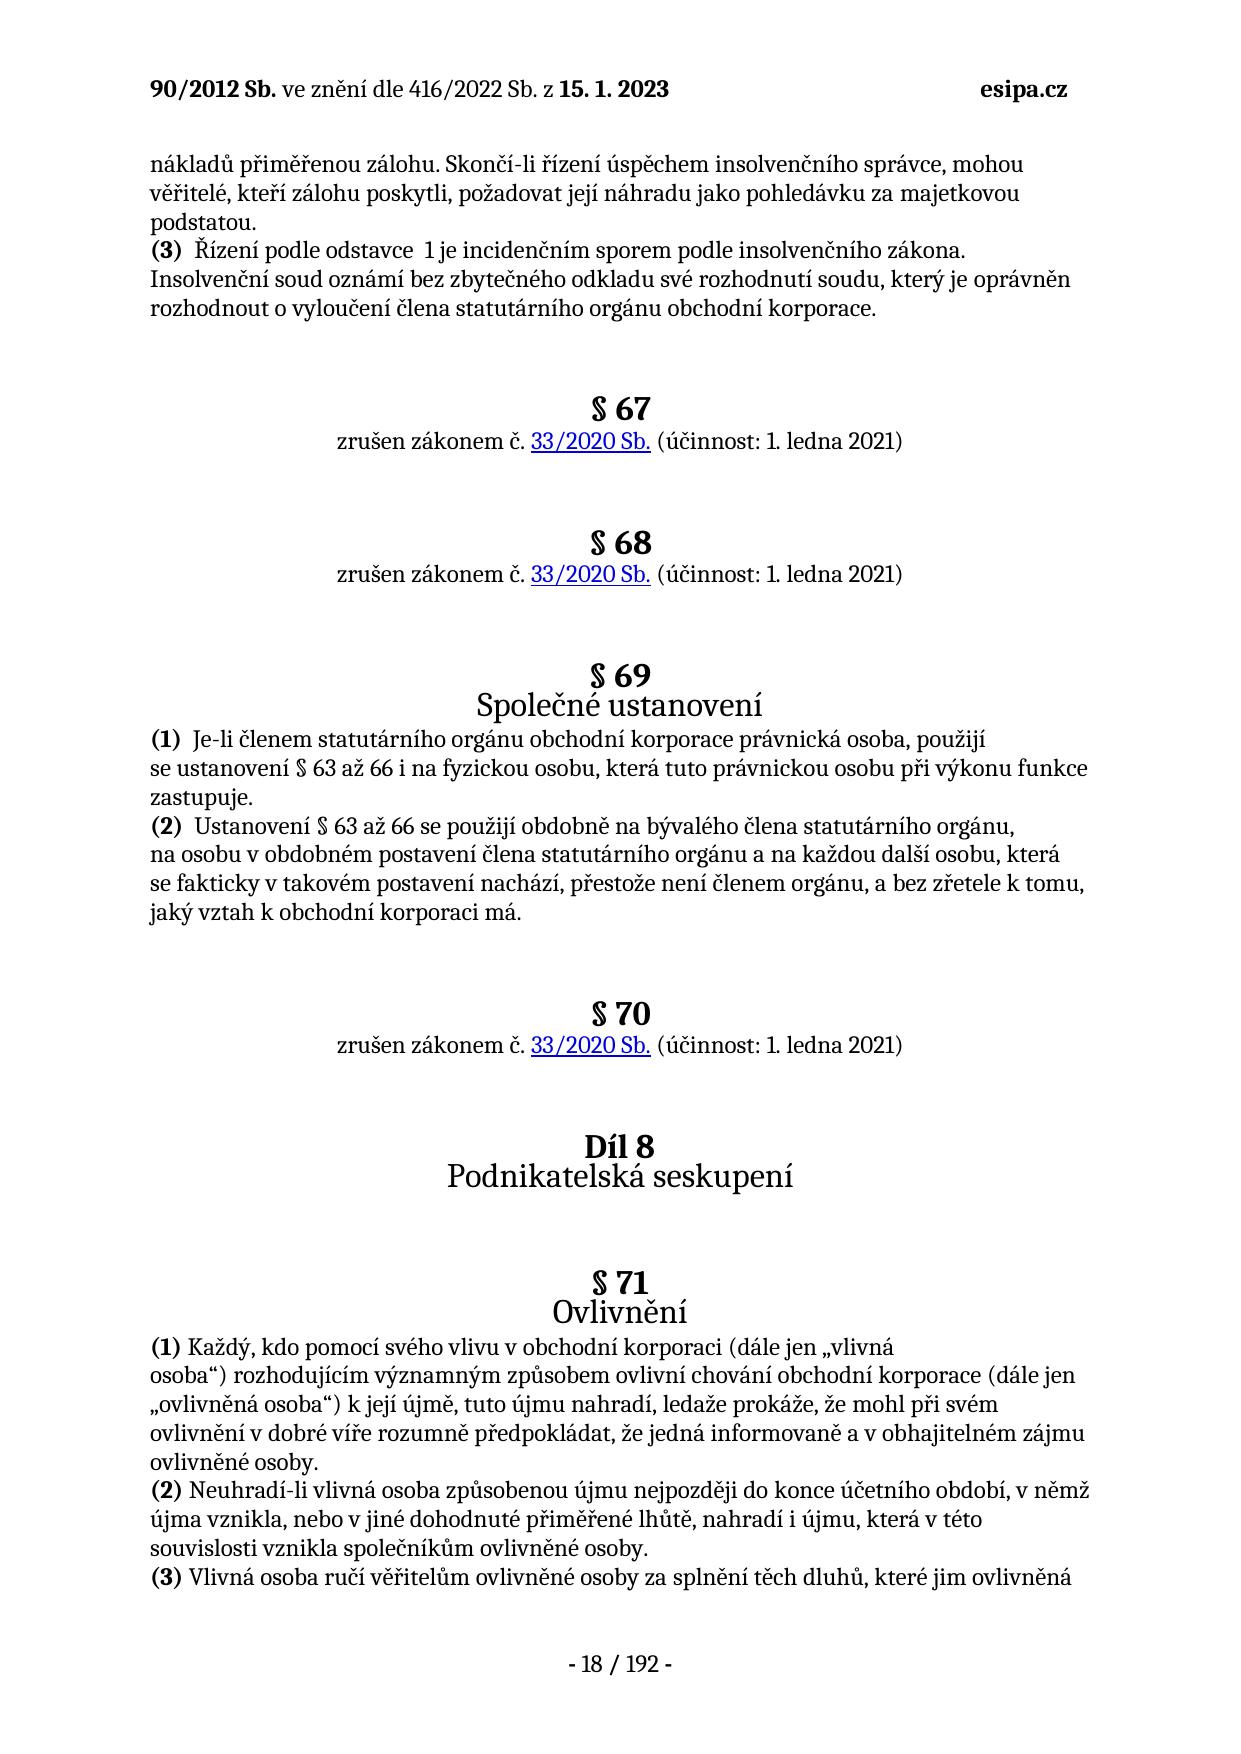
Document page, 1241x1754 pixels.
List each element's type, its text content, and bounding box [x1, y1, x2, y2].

subtitle § 69 -Společné ustanovení [150, 662, 1090, 725]
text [150, 150, 1090, 236]
text (2) Ustanovení § 63 až 66 se použijí obdobně na bývalého člena statutárního orgánu, na osobu v obdobném postavení člena statutárního orgánu a na každou další osobu, která se fakticky v takovém postavení nachází, přestože není členem orgánu, a bez zřetele k tomu, jaký vztah k obchodní korporaci má. [150, 812, 1090, 927]
subtitle § 71 -Ovlivnění [150, 1269, 1090, 1332]
subtitle § 67 [150, 395, 1090, 427]
text (3) Řízení podle odstavce 1 je incidenčním sporem podle insolvenčního zákona. Insolvenční soud oznámí bez zbytečného odkladu své rozhodnutí soudu, který je oprávněn rozhodnout o vyloučení člena statutárního orgánu obchodní korporace. [150, 236, 1090, 322]
subtitle § 68 [150, 529, 1090, 560]
text zrušen zákonem č. 33/2020 Sb. (účinnost: 1. ledna 2021) [150, 427, 1090, 456]
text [150, 1562, 1090, 1591]
text zrušen zákonem č. 33/2020 Sb. (účinnost: 1. ledna 2021) [150, 560, 1090, 589]
text (1) Je‑li členem statutárního orgánu obchodní korporace právnická osoba, použijí se ustanovení § 63 až 66 i na fyzickou osobu, která tuto právnickou osobu při výkonu funkce zastupuje. [150, 725, 1090, 812]
text zrušen zákonem č. 33/2020 Sb. (účinnost: 1. ledna 2021) [150, 1031, 1090, 1060]
subtitle Díl 8 -Podnikatelská seskupení [150, 1133, 1090, 1196]
text (1) Každý, kdo pomocí svého vlivu v obchodní korporaci (dále jen „vlivná osoba“) rozhodujícím významným způsobem ovlivní chování obchodní korporace (dále jen „ovlivněná osoba“) k její újmě, tuto újmu nahradí, ledaže prokáže, že mohl při svém ovlivnění v dobré víře rozumně předpokládat, že jedná informovaně a v obhajitelném zájmu ovlivněné osoby. [150, 1332, 1090, 1476]
text (2) Neuhradí-li vlivná osoba způsobenou újmu nejpozději do konce účetního období, v němž újma vznikla, nebo v jiné dohodnuté přiměřené lhůtě, nahradí i újmu, která v této souvislosti vznikla společníkům ovlivněné osoby. [150, 1476, 1090, 1562]
subtitle § 70 [150, 999, 1090, 1031]
